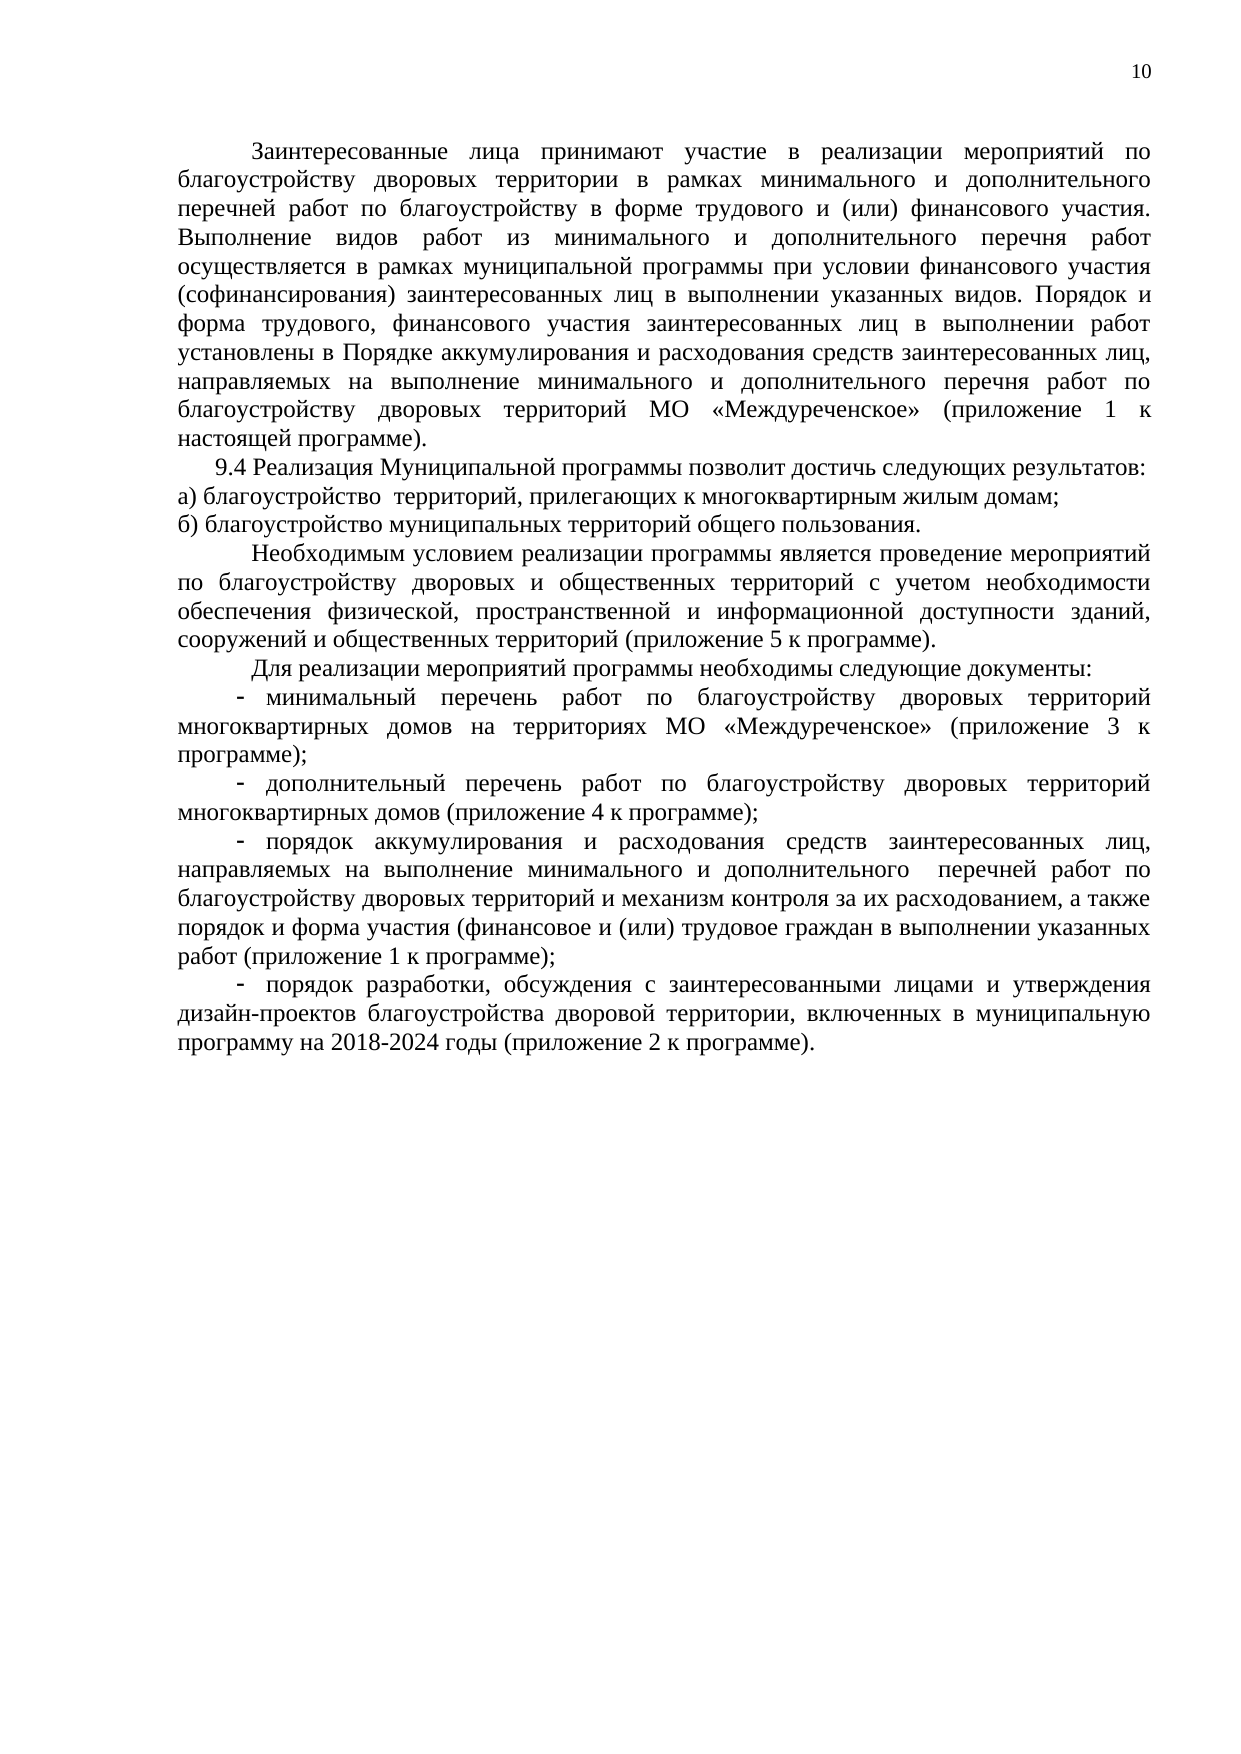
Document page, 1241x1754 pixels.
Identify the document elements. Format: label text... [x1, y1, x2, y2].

list Реализация Муниципальной программы позволит достичь следующих результатов: [215, 452, 1152, 481]
text Заинтересованные лица принимают участие в реализации мероприятий по благоустройству дворовых территории в рамках минимального и дополнительного перечней работ по благоустройству в форме трудового и (или) финансового участия. Выполнение видов работ из минимального и дополнительного перечня работ осуществляется в рамках муниципальной программы при условии финансового участия (софинансирования) заинтересованных лиц в выполнении указанных видов. Порядок и форма трудового, финансового участия заинтересованных лиц в выполнении работ установлены в Порядке аккумулирования и расходования средств заинтересованных лиц, направляемых на выполнение минимального и дополнительного перечня работ по благоустройству дворовых территорий МО «Междуреченское» (приложение 1 к настоящей программе). [177, 337, 1152, 452]
text Заинтересованные лица принимают участие в реализации мероприятий по благоустройству дворовых территории в рамках минимального и дополнительного перечней работ по благоустройству в форме трудового и (или) финансового участия. Выполнение видов работ из минимального и дополнительного перечня работ осуществляется в рамках муниципальной программы при условии финансового участия (софинансирования) заинтересованных лиц в выполнении указанных видов. Порядок и форма трудового, финансового участия заинтересованных лиц в выполнении работ установлены в Порядке аккумулирования и расходования средств заинтересованных лиц, направляемых на выполнение минимального и дополнительного перечня работ по благоустройству дворовых территорий МО «Междуреченское» (приложение 1 к настоящей программе). [177, 136, 1152, 308]
text б) благоустройство муниципальных территорий общего пользования. [177, 509, 1152, 538]
list порядок разработки, обсуждения с заинтересованными лицами и утверждения дизайн-проектов благоустройства дворовой территории, включенных в муниципальную программу на 2018-2024 годы (приложение 2 к программе). [177, 969, 1152, 1056]
list порядок аккумулирования и расходования средств заинтересованных лиц, направляемых на выполнение минимального и дополнительного перечней работ по благоустройству дворовых территорий и механизм контроля за их расходованием, а также порядок и форма участия (финансовое и (или) трудовое граждан в выполнении указанных работ (приложение 1 к программе); [177, 826, 1152, 969]
text а) благоустройство территорий, прилегающих к многоквартирным жилым домам; [177, 481, 1152, 509]
text Для реализации мероприятий программы необходимы следующие документы: [177, 653, 1152, 682]
list дополнительный перечень работ по благоустройству дворовых территорий многоквартирных домов (приложение 4 к программе); [177, 768, 1152, 826]
text Необходимым условием реализации программы является проведение мероприятий по благоустройству дворовых и общественных территорий с учетом необходимости обеспечения физической, пространственной и информационной доступности зданий, сооружений и общественных территорий (приложение 5 к программе). [177, 538, 1152, 653]
list минимальный перечень работ по благоустройству дворовых территорий многоквартирных домов на территориях МО «Междуреченское» (приложение 3 к программе); [177, 682, 1152, 768]
